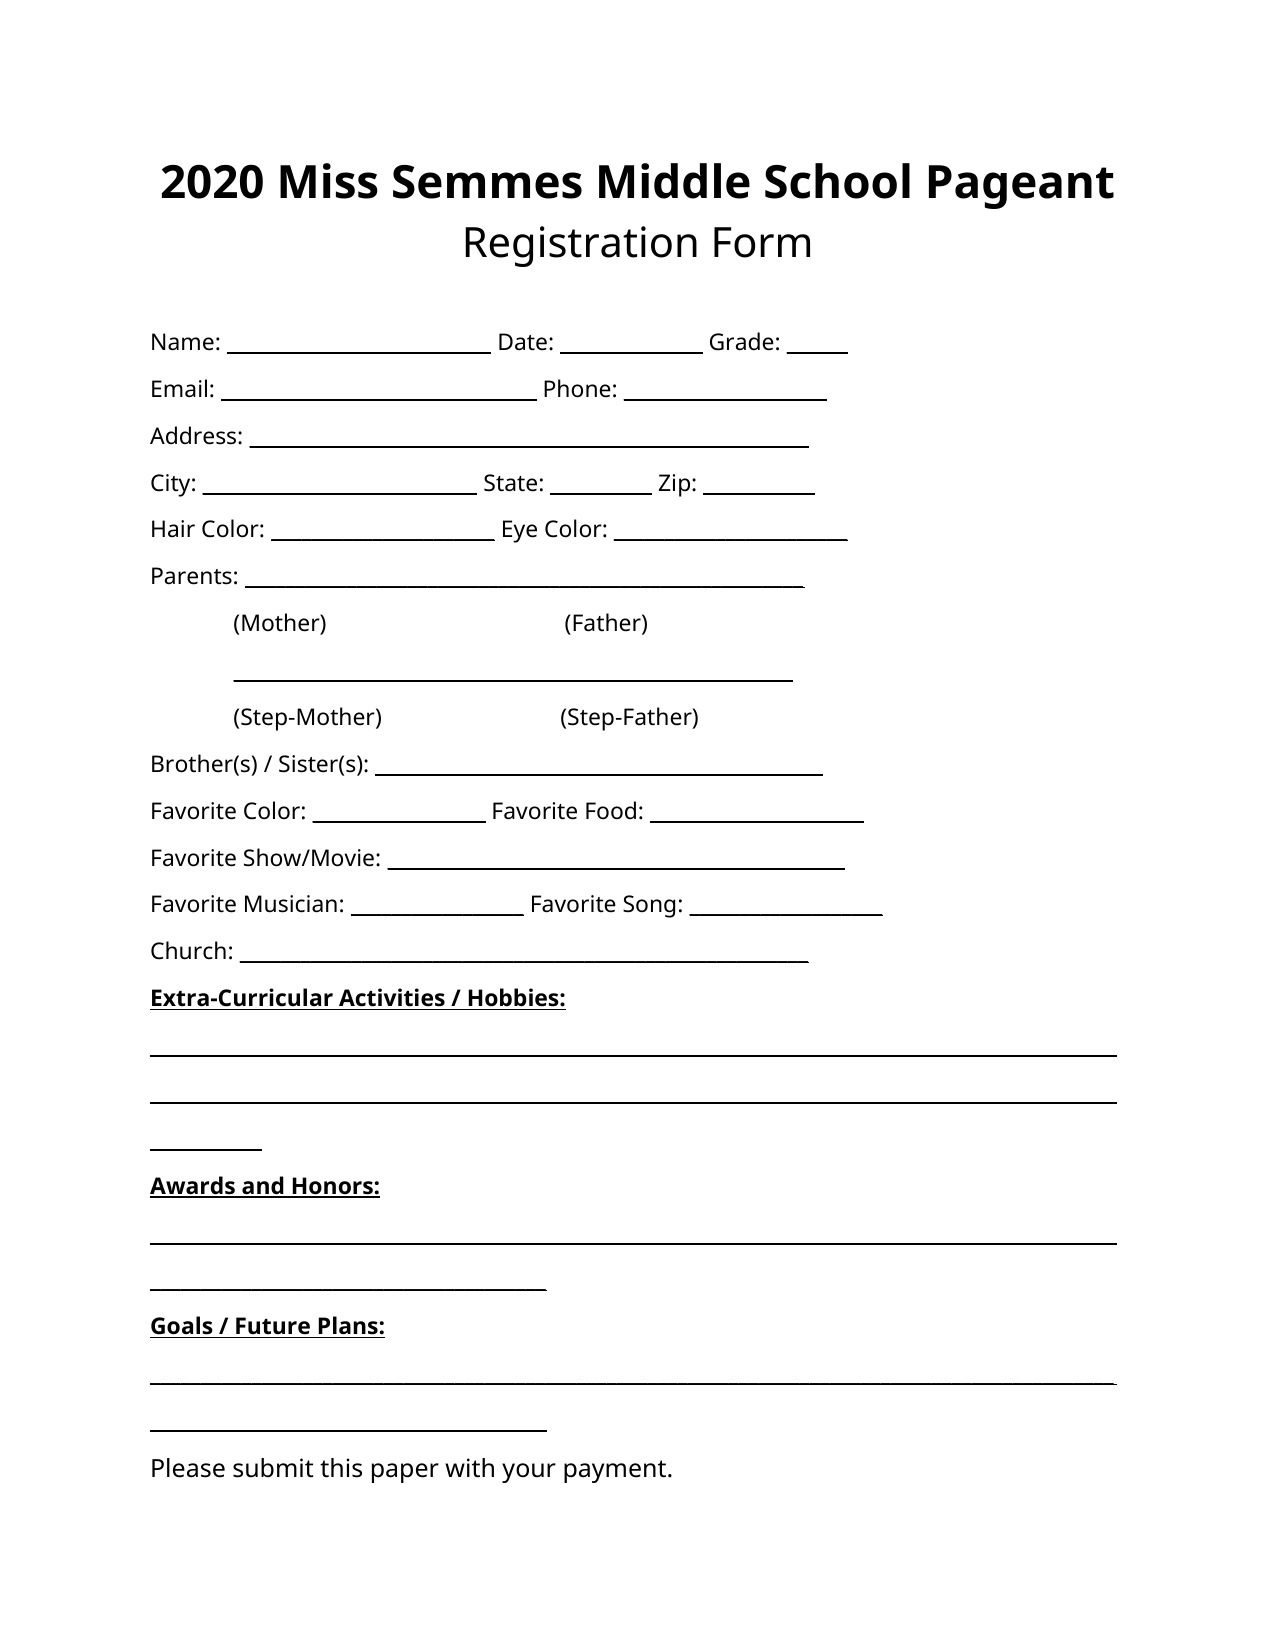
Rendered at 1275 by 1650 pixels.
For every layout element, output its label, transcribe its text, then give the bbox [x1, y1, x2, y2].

text Awards and Honors: [150, 1170, 1125, 1201]
text (Mother) (Father) [150, 607, 1125, 638]
text Church: ________________________________________________________ [150, 935, 1125, 967]
text ______________________________________________________________________________________________________________________________________ [150, 1357, 1125, 1435]
text (Step-Mother) (Step-Father) [150, 701, 1125, 732]
text Parents: _______________________________________________________ [150, 560, 1125, 592]
text Favorite Musician: _________________ Favorite Song: ___________________ [150, 888, 1125, 920]
text City: ___________________________ State: __________ Zip: ___________ [150, 467, 1125, 498]
text _______________________________________________________ [150, 654, 1125, 685]
text ______________________________________________________________________________________________________________________________________ [150, 1217, 1125, 1295]
text Name: __________________________ Date: ______________ Grade: ______ [150, 326, 1125, 357]
text Registration Form [150, 212, 1125, 269]
text Please submit this paper with your payment. [150, 1451, 1125, 1485]
text Favorite Color: _________________ Favorite Food: _____________________ [150, 795, 1125, 826]
text Favorite Show/Movie: _____________________________________________ [150, 842, 1125, 873]
text Goals / Future Plans: [150, 1310, 1125, 1342]
text 2020 Miss Semmes Middle School Pageant [150, 150, 1125, 212]
text Hair Color: ______________________ Eye Color: _______________________ [150, 513, 1125, 545]
text Email: _______________________________ Phone: ____________________ [150, 373, 1125, 404]
text Address: _______________________________________________________ [150, 420, 1125, 451]
text _________________________________________________________________________________________________________________________________________________________________________________________________________ [150, 1029, 1125, 1154]
text Brother(s) / Sister(s): ____________________________________________ [150, 748, 1125, 779]
text Extra-Curricular Activities / Hobbies: [150, 982, 1125, 1013]
